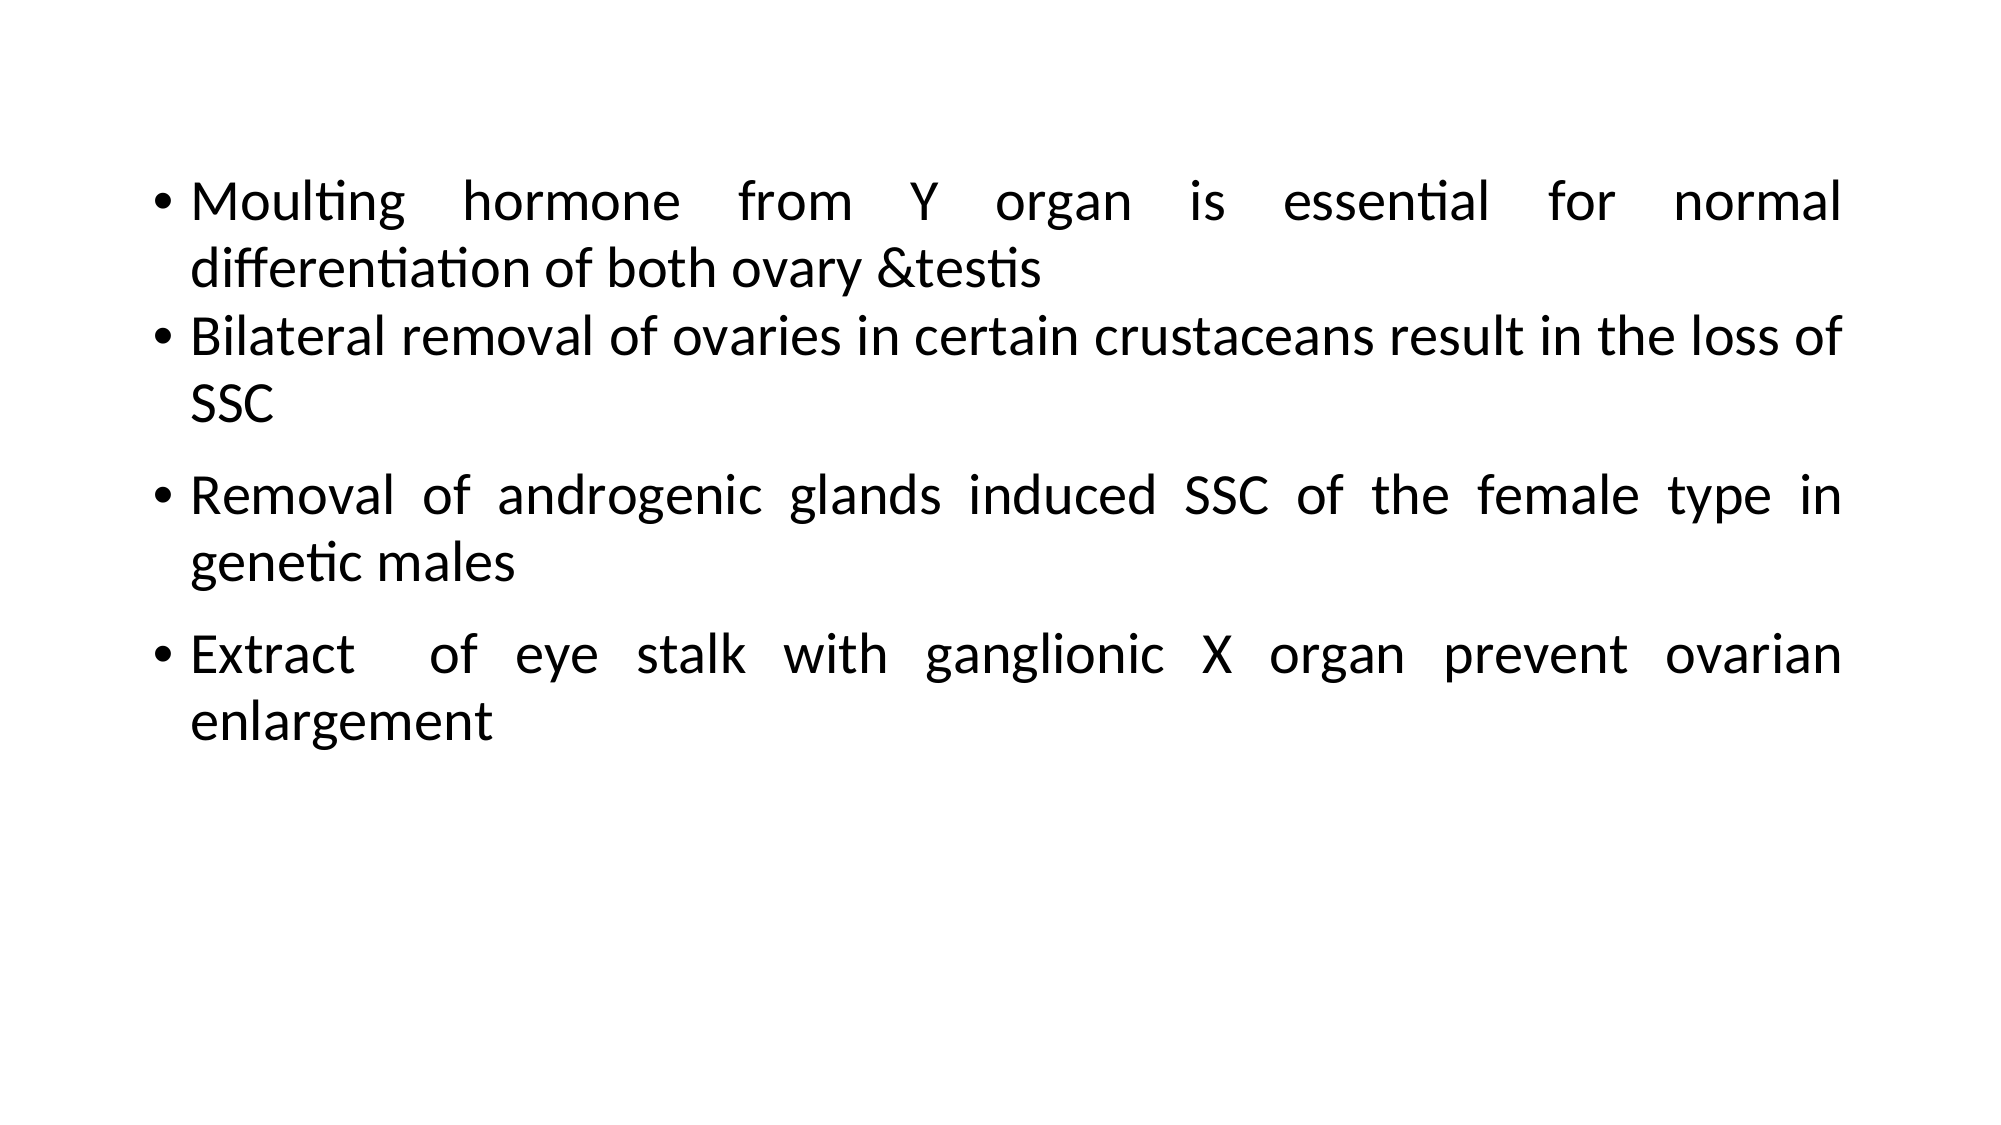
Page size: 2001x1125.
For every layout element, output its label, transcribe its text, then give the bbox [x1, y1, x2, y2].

list Extract of eye stalk with ganglionic X organ prevent ovarian enlargement [153, 619, 1845, 755]
list Moulting hormone from Y organ is essential for normal differentiation of both ovary &testis [153, 166, 1845, 302]
list Removal of androgenic glands induced SSC of the female type in genetic males [153, 461, 1845, 596]
list Bilateral removal of ovaries in certain crustaceans result in the loss of SSC [153, 302, 1845, 437]
